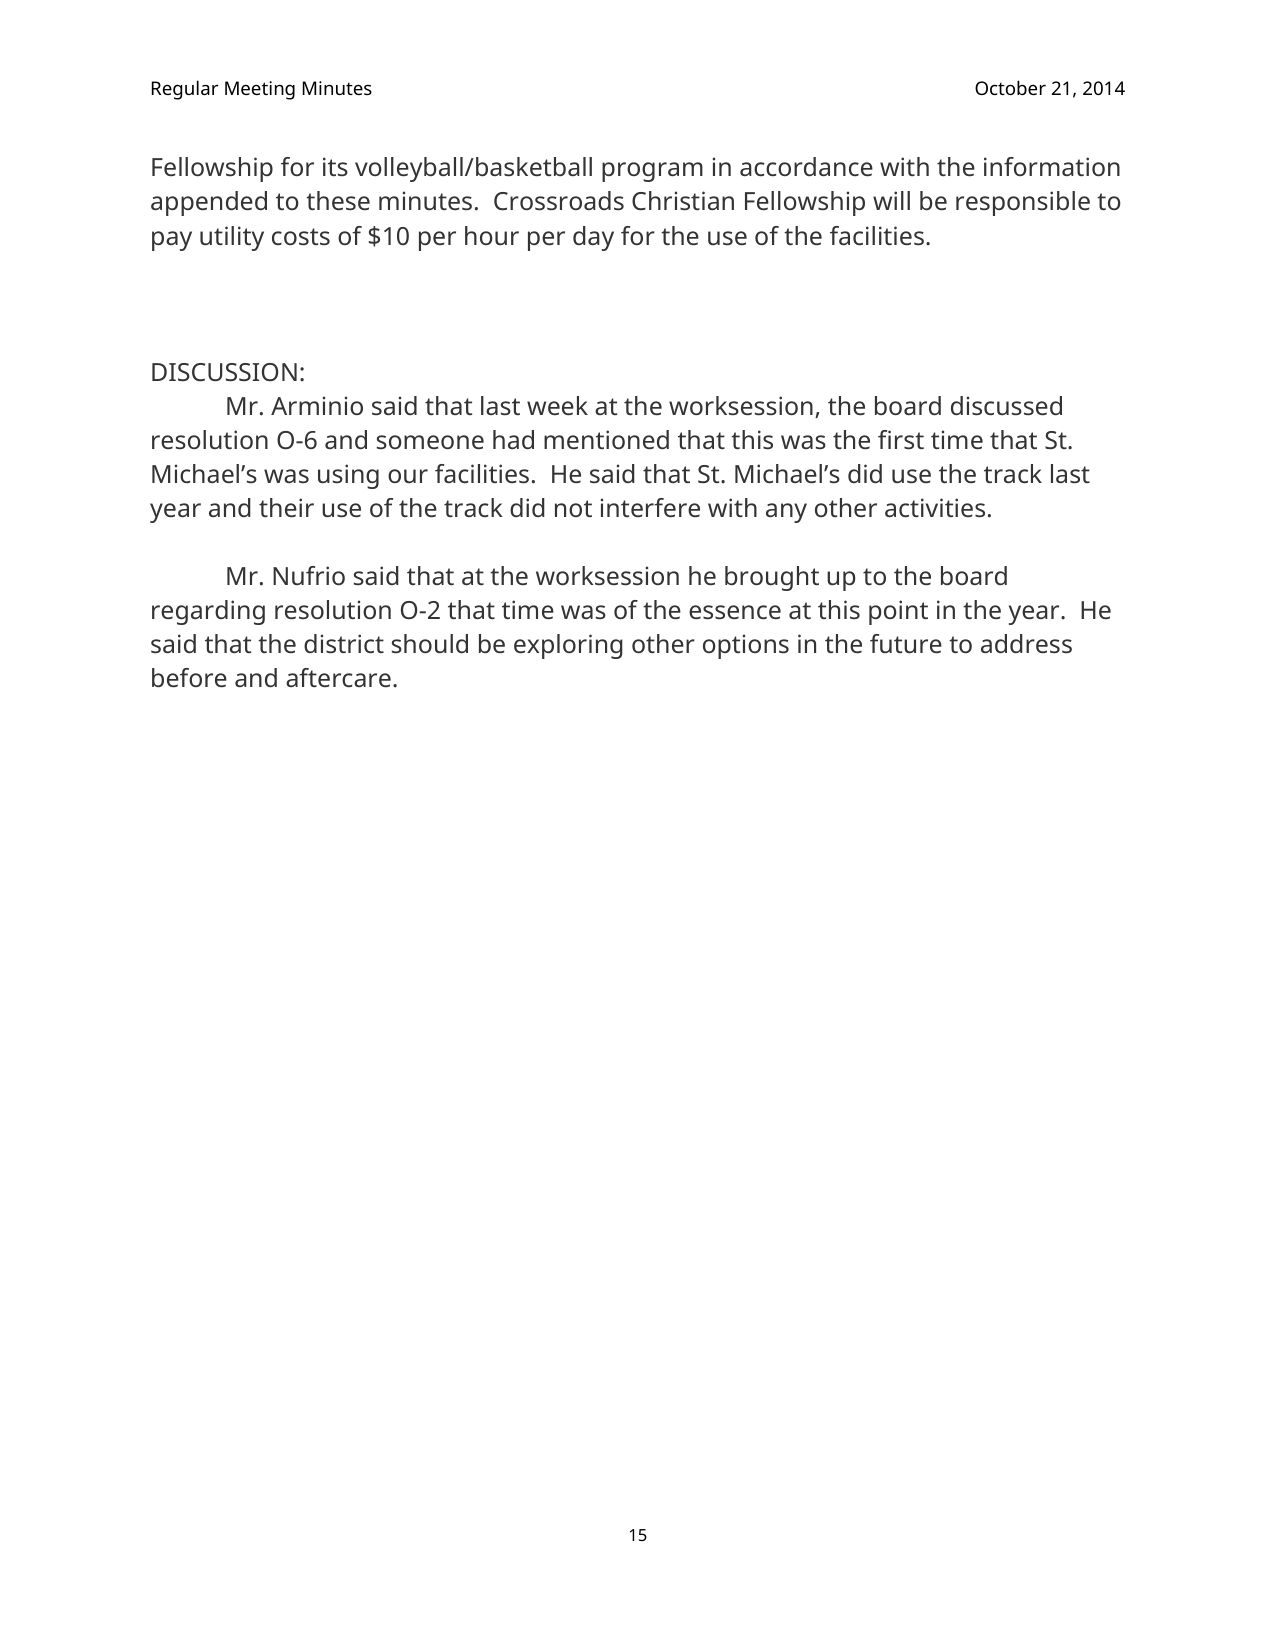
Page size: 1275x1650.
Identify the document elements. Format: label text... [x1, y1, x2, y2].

text Mr. Nufrio said that at the worksession he brought up to the board regarding resolution O-2 that time was of the essence at this point in the year. He said that the district should be exploring other options in the future to address before and aftercare. [150, 559, 1125, 695]
text Mr. Arminio said that last week at the worksession, the board discussed resolution O-6 and someone had mentioned that this was the first time that St. Michael’s was using our facilities. He said that St. Michael’s did use the track last year and their use of the track did not interfere with any other activities. [150, 388, 1125, 525]
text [150, 150, 1125, 252]
text DISCUSSION: [150, 354, 1125, 388]
